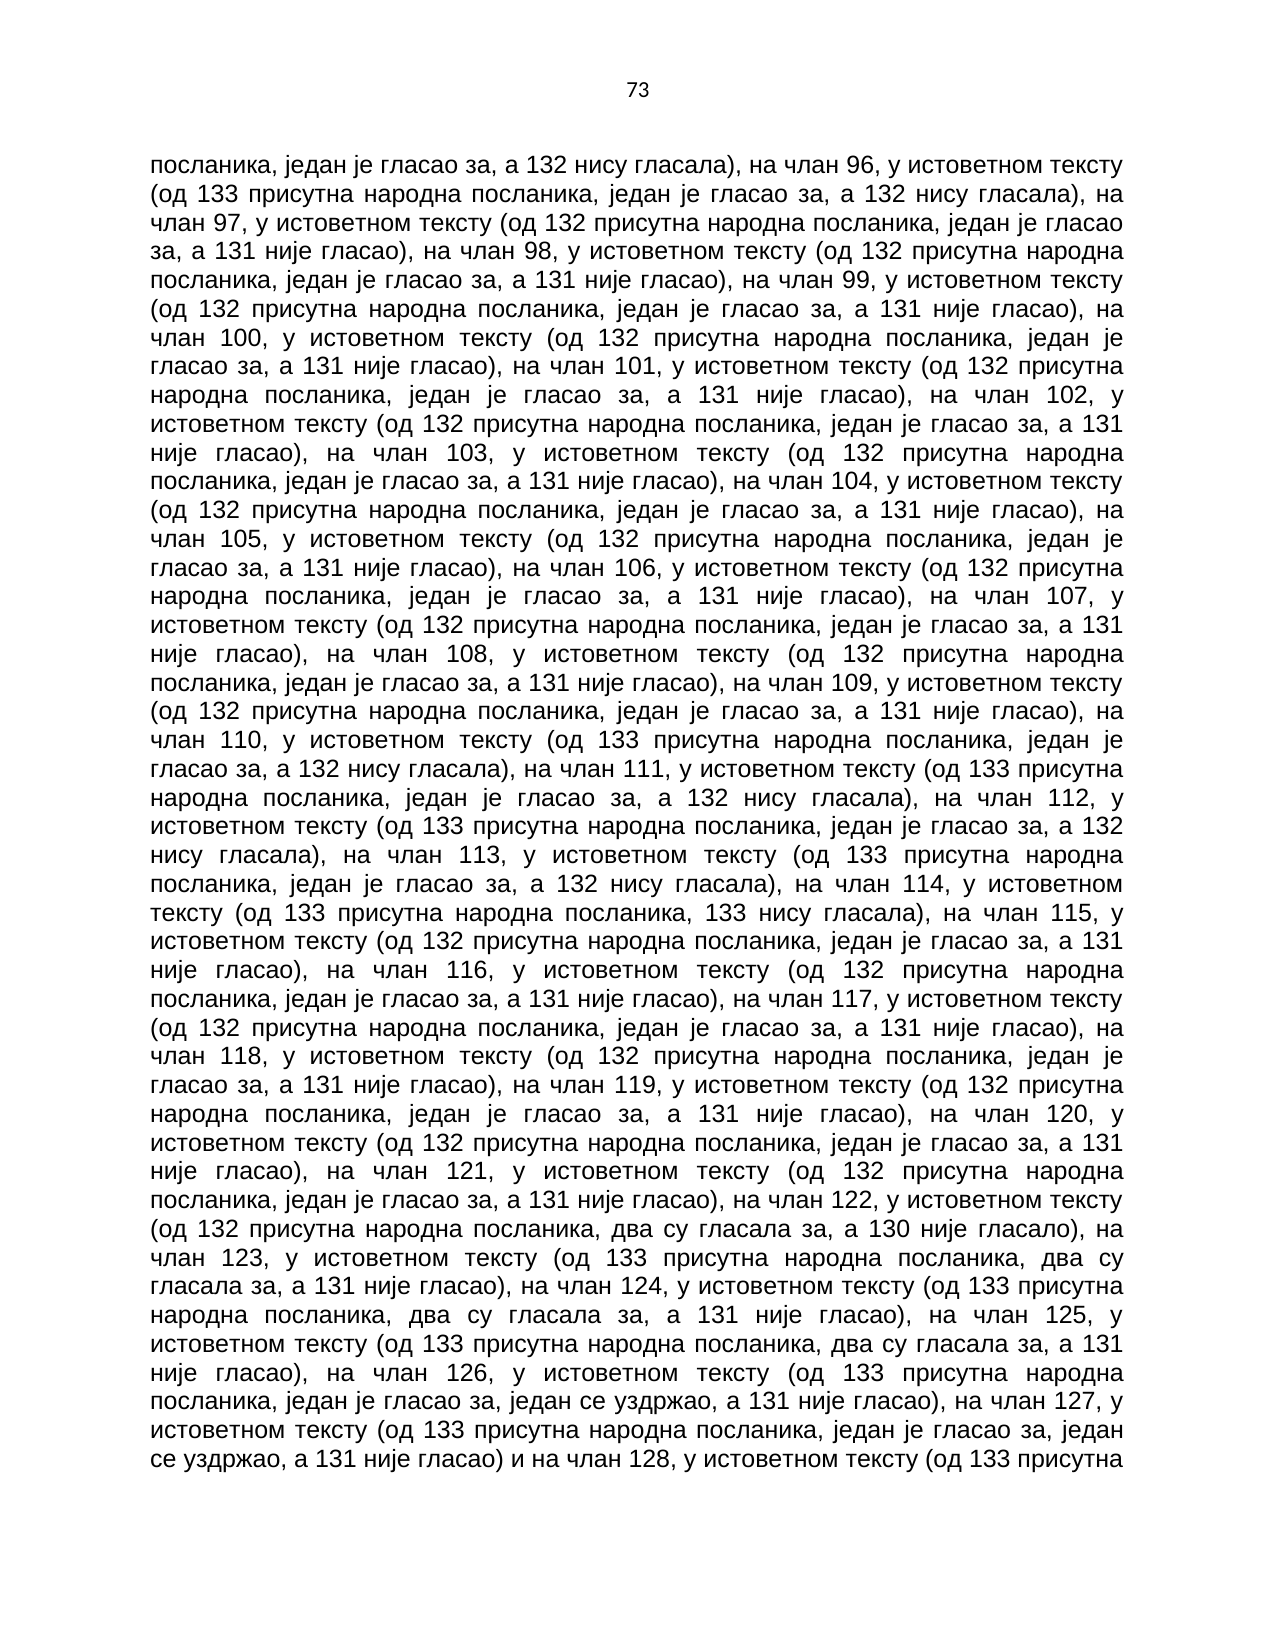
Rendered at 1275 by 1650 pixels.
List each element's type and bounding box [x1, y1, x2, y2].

list [150, 150, 1125, 1472]
